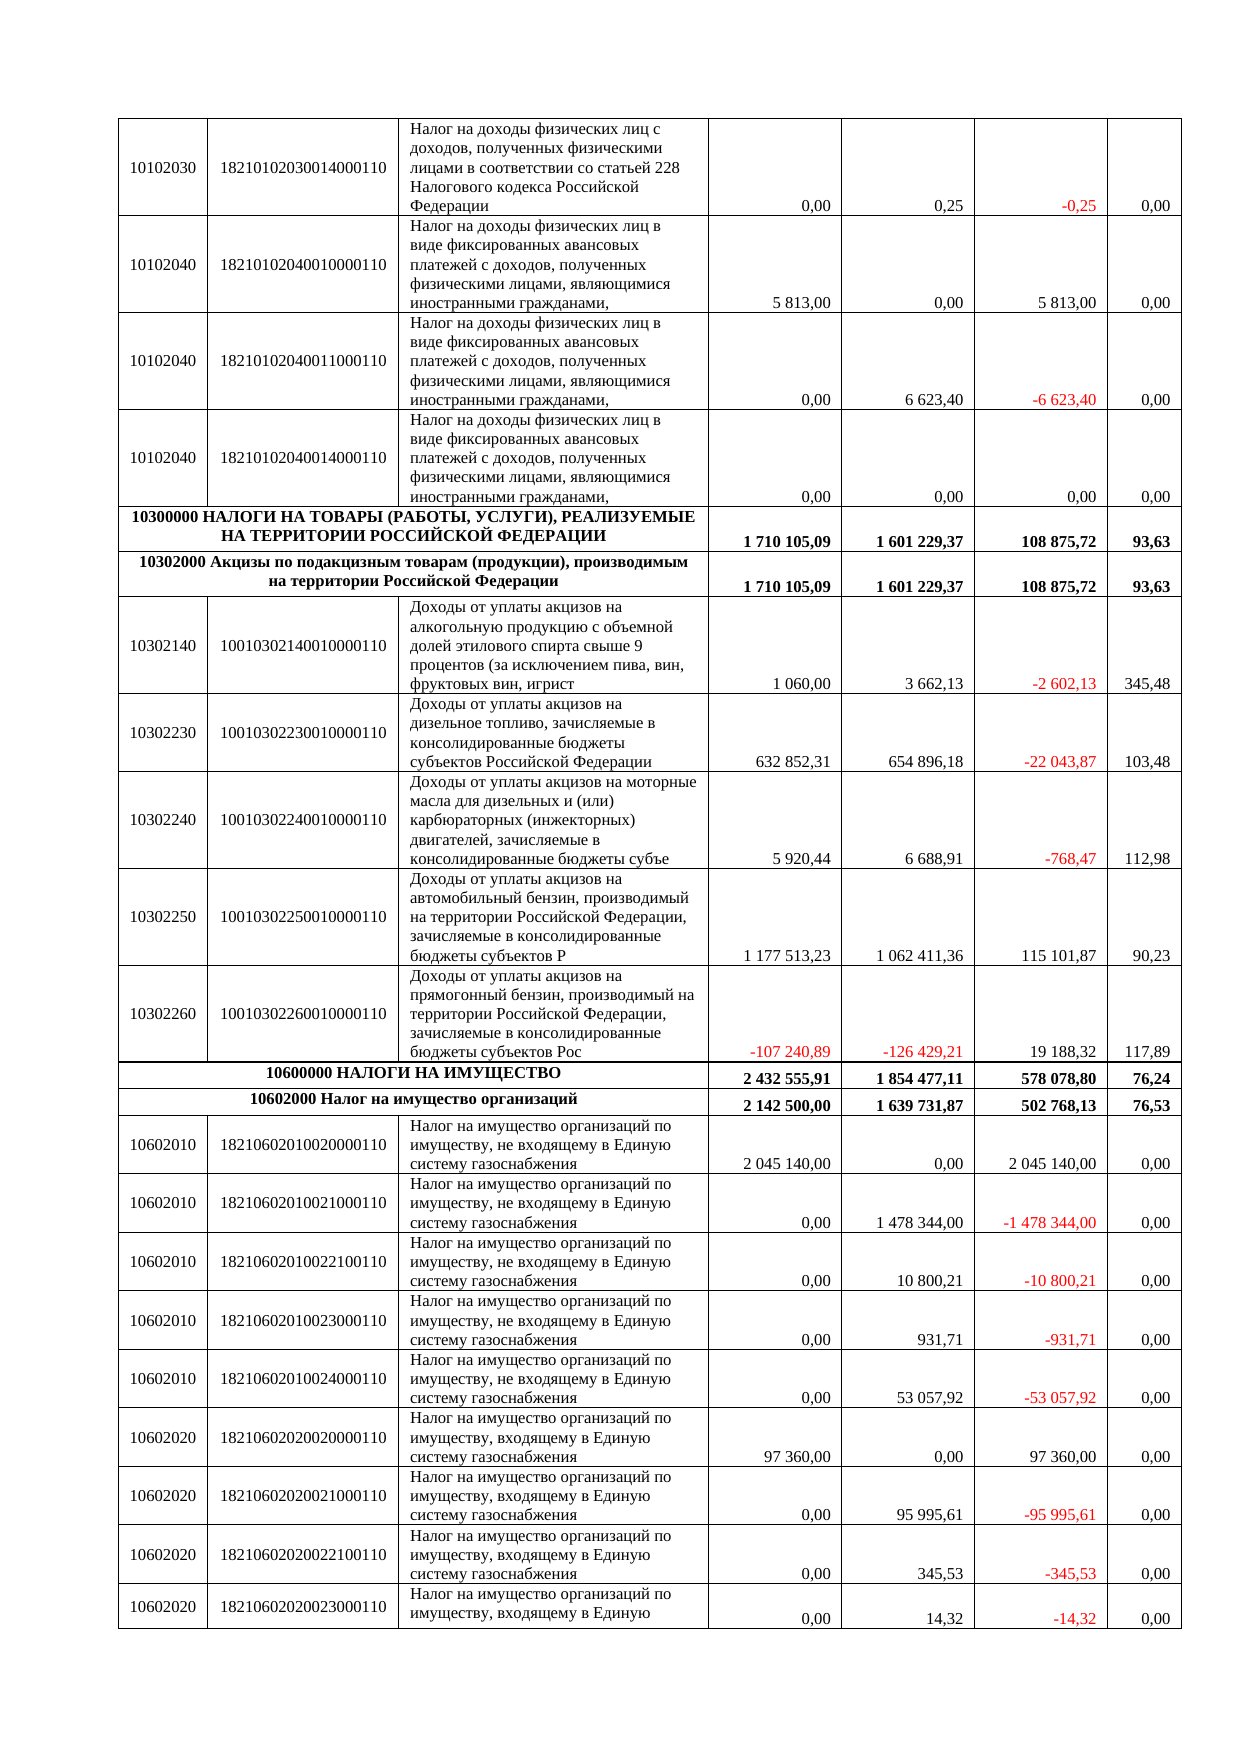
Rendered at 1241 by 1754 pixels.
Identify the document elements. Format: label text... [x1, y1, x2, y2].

table_cell -345,53 [975, 1525, 1107, 1583]
table_cell 0,00 [1108, 1408, 1181, 1466]
table_cell 18210602010022100110 [208, 1233, 398, 1290]
table_cell 115 101,87 [975, 869, 1107, 964]
table_cell 10102030 [119, 119, 207, 215]
table_cell 0,00 [709, 1467, 841, 1524]
table_cell 10302000 Акцизы по подакцизным товарам (продукции), производимым на территории Российской Федерации [119, 552, 708, 596]
table_cell 10302250 [119, 869, 207, 964]
table_cell Налог на имущество организаций по имуществу, не входящему в Единую систему газоснабжения [399, 1350, 708, 1407]
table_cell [399, 1525, 708, 1583]
table_cell Доходы от уплаты акцизов на дизельное топливо, зачисляемые в консолидированные бюджеты субъектов Российской Федерации [399, 694, 708, 771]
table_cell -107 240,89 [709, 966, 841, 1061]
table_cell 0,00 [709, 1233, 841, 1290]
table_cell Налог на доходы физических лиц в виде фиксированных авансовых платежей с доходов, полученных физическими лицами, являющимися иностранными гражданами, [399, 410, 708, 506]
table_cell -53 057,92 [975, 1350, 1107, 1407]
table_cell 18210602020022100110 [208, 1525, 398, 1583]
table_cell Доходы от уплаты акцизов на автомобильный бензин, производимый на территории Российской Федерации, зачисляемые в консолидированные бюджеты субъектов Р [399, 869, 708, 964]
table_cell Налог на имущество организаций по имуществу, не входящему в Единую систему газоснабжения [399, 1174, 708, 1232]
table_cell 0,00 [1108, 1291, 1181, 1349]
table_cell Доходы от уплаты акцизов на моторные масла для дизельных и (или) карбюраторных (инжекторных) двигателей, зачисляемые в консолидированные бюджеты субъе [399, 772, 708, 868]
table_cell 112,98 [1108, 772, 1181, 868]
table_cell 0,00 [709, 410, 841, 506]
table_cell 10302140 [119, 597, 207, 693]
table_cell 345,53 [842, 1525, 974, 1583]
table_cell Налог на имущество организаций по имуществу, не входящему в Единую систему газоснабжения [399, 1233, 708, 1290]
table_cell 18210102040014000110 [208, 410, 398, 506]
table_cell Налог на имущество организаций по имуществу, не входящему в Единую систему газоснабжения [399, 1291, 708, 1349]
table_cell 10102040 [119, 313, 207, 409]
table_cell -2 602,13 [975, 597, 1107, 693]
table_cell 2 045 140,00 [709, 1116, 841, 1173]
table_cell 931,71 [842, 1291, 974, 1349]
table_cell 3 662,13 [842, 597, 974, 693]
table_cell 10 800,21 [842, 1233, 974, 1290]
table_cell 10300000 НАЛОГИ НА ТОВАРЫ (РАБОТЫ, УСЛУГИ), РЕАЛИЗУЕМЫЕ НА ТЕРРИТОРИИ РОССИЙСКОЙ ФЕДЕРАЦИИ [119, 507, 708, 551]
table_cell 19 188,32 [975, 966, 1107, 1061]
table_cell Налог на имущество организаций по имуществу, не входящему в Единую систему газоснабжения [399, 1116, 708, 1173]
table_cell 1 710 105,09 [709, 507, 841, 551]
table_cell Налог на имущество организаций по имуществу, входящему в Единую систему газоснабжения [399, 1408, 708, 1466]
table_cell 10602010 [119, 1291, 207, 1349]
table_cell 0,00 [1108, 1467, 1181, 1524]
table_cell 108 875,72 [975, 552, 1107, 596]
table_cell 502 768,13 [975, 1089, 1107, 1114]
table_cell 0,00 [842, 1116, 974, 1173]
table_cell 93,63 [1108, 507, 1181, 551]
table_cell 10600000 НАЛОГИ НА ИМУЩЕСТВО [119, 1063, 708, 1088]
table_cell 117,89 [1108, 966, 1181, 1061]
table_cell 18210602010020000110 [208, 1116, 398, 1173]
table_cell 0,00 [1108, 410, 1181, 506]
table_cell 632 852,31 [709, 694, 841, 771]
table_cell 53 057,92 [842, 1350, 974, 1407]
table_cell 18210602010021000110 [208, 1174, 398, 1232]
table_cell 2 142 500,00 [709, 1089, 841, 1114]
table_cell 18210602020020000110 [208, 1408, 398, 1466]
table_cell 0,00 [709, 1174, 841, 1232]
table_cell -768,47 [975, 772, 1107, 868]
table_cell 10010302260010000110 [208, 966, 398, 1061]
table_cell 1 478 344,00 [842, 1174, 974, 1232]
table_cell 0,00 [709, 119, 841, 215]
table_cell 1 710 105,09 [709, 552, 841, 596]
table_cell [399, 119, 708, 215]
table_cell 0,25 [842, 119, 974, 215]
table_cell 0,00 [1108, 1233, 1181, 1290]
table_cell 76,53 [1108, 1089, 1181, 1114]
table_cell 95 995,61 [842, 1467, 974, 1524]
table_cell 10602020 [119, 1408, 207, 1466]
table_cell 18210602010024000110 [208, 1350, 398, 1407]
table_cell 10302240 [119, 772, 207, 868]
table_cell -6 623,40 [975, 313, 1107, 409]
table_cell 10602020 [119, 1525, 207, 1583]
table_cell -14,32 [975, 1584, 1107, 1628]
table_cell 93,63 [1108, 552, 1181, 596]
table_cell 18210102040010000110 [208, 216, 398, 312]
table_cell 10102040 [119, 410, 207, 506]
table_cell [208, 1584, 398, 1628]
table_cell 578 078,80 [975, 1063, 1107, 1088]
table_cell 10302230 [119, 694, 207, 771]
table_cell 0,00 [709, 1350, 841, 1407]
table_cell 0,00 [842, 410, 974, 506]
table_cell -10 800,21 [975, 1233, 1107, 1290]
table_cell 10602010 [119, 1116, 207, 1173]
table_cell 0,00 [975, 410, 1107, 506]
table_cell 10010302230010000110 [208, 694, 398, 771]
table_cell 6 623,40 [842, 313, 974, 409]
table_cell Налог на доходы физических лиц в виде фиксированных авансовых платежей с доходов, полученных физическими лицами, являющимися иностранными гражданами, [399, 216, 708, 312]
table_cell 10010302140010000110 [208, 597, 398, 693]
table_cell 0,00 [709, 1584, 841, 1628]
table_cell 2 432 555,91 [709, 1063, 841, 1088]
table_cell 0,00 [1108, 1584, 1181, 1628]
table_cell 5 813,00 [975, 216, 1107, 312]
table_cell 0,00 [1108, 1525, 1181, 1583]
table_cell 1 177 513,23 [709, 869, 841, 964]
table_cell 10602010 [119, 1233, 207, 1290]
table_cell 0,00 [842, 1408, 974, 1466]
table_cell Доходы от уплаты акцизов на прямогонный бензин, производимый на территории Российской Федерации, зачисляемые в консолидированные бюджеты субъектов Рос [399, 966, 708, 1061]
table_cell 18210602010023000110 [208, 1291, 398, 1349]
table_cell 10102040 [119, 216, 207, 312]
table_cell 0,00 [1108, 1174, 1181, 1232]
table_cell 18210102030014000110 [208, 119, 398, 215]
table_cell -126 429,21 [842, 966, 974, 1061]
table_cell 18210602020021000110 [208, 1467, 398, 1524]
table_cell 10010302240010000110 [208, 772, 398, 868]
table_cell 18210102040011000110 [208, 313, 398, 409]
table_cell 10602000 Налог на имущество организаций [119, 1089, 708, 1114]
table_cell 0,00 [709, 1291, 841, 1349]
table_cell 0,00 [709, 313, 841, 409]
table_cell 10302260 [119, 966, 207, 1061]
table_cell 97 360,00 [709, 1408, 841, 1466]
table_cell Налог на имущество организаций по имуществу, входящему в Единую систему газоснабжения [399, 1467, 708, 1524]
table_cell 97 360,00 [975, 1408, 1107, 1466]
table_cell 0,00 [709, 1525, 841, 1583]
table_cell 10602010 [119, 1350, 207, 1407]
table_cell 0,00 [1108, 313, 1181, 409]
table_cell 1 601 229,37 [842, 507, 974, 551]
table_cell Налог на доходы физических лиц в виде фиксированных авансовых платежей с доходов, полученных физическими лицами, являющимися иностранными гражданами, [399, 313, 708, 409]
table_cell 1 601 229,37 [842, 552, 974, 596]
table_cell 1 639 731,87 [842, 1089, 974, 1114]
table_cell 0,00 [1108, 119, 1181, 215]
table_cell 14,32 [842, 1584, 974, 1628]
table_cell -0,25 [975, 119, 1107, 215]
table_cell 90,23 [1108, 869, 1181, 964]
table_cell -95 995,61 [975, 1467, 1107, 1524]
table_cell 0,00 [1108, 1350, 1181, 1407]
table_cell 5 920,44 [709, 772, 841, 868]
table_cell -22 043,87 [975, 694, 1107, 771]
table_cell 0,00 [1108, 1116, 1181, 1173]
table_cell -931,71 [975, 1291, 1107, 1349]
table_cell 2 045 140,00 [975, 1116, 1107, 1173]
table_cell 654 896,18 [842, 694, 974, 771]
table_cell 1 854 477,11 [842, 1063, 974, 1088]
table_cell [399, 1584, 708, 1628]
table_cell 10010302250010000110 [208, 869, 398, 964]
table_cell -1 478 344,00 [975, 1174, 1107, 1232]
table_cell 10602020 [119, 1467, 207, 1524]
table_cell 10602020 [119, 1584, 207, 1628]
table_cell 1 062 411,36 [842, 869, 974, 964]
table_cell 1 060,00 [709, 597, 841, 693]
table_cell 6 688,91 [842, 772, 974, 868]
table_cell 0,00 [842, 216, 974, 312]
table_cell 103,48 [1108, 694, 1181, 771]
table_cell 5 813,00 [709, 216, 841, 312]
table_cell 0,00 [1108, 216, 1181, 312]
table_cell 345,48 [1108, 597, 1181, 693]
table_cell Доходы от уплаты акцизов на алкогольную продукцию с объемной долей этилового спирта свыше 9 процентов (за исключением пива, вин, фруктовых вин, игрист [399, 597, 708, 693]
table_cell 10602010 [119, 1174, 207, 1232]
table_cell 76,24 [1108, 1063, 1181, 1088]
table_cell 108 875,72 [975, 507, 1107, 551]
